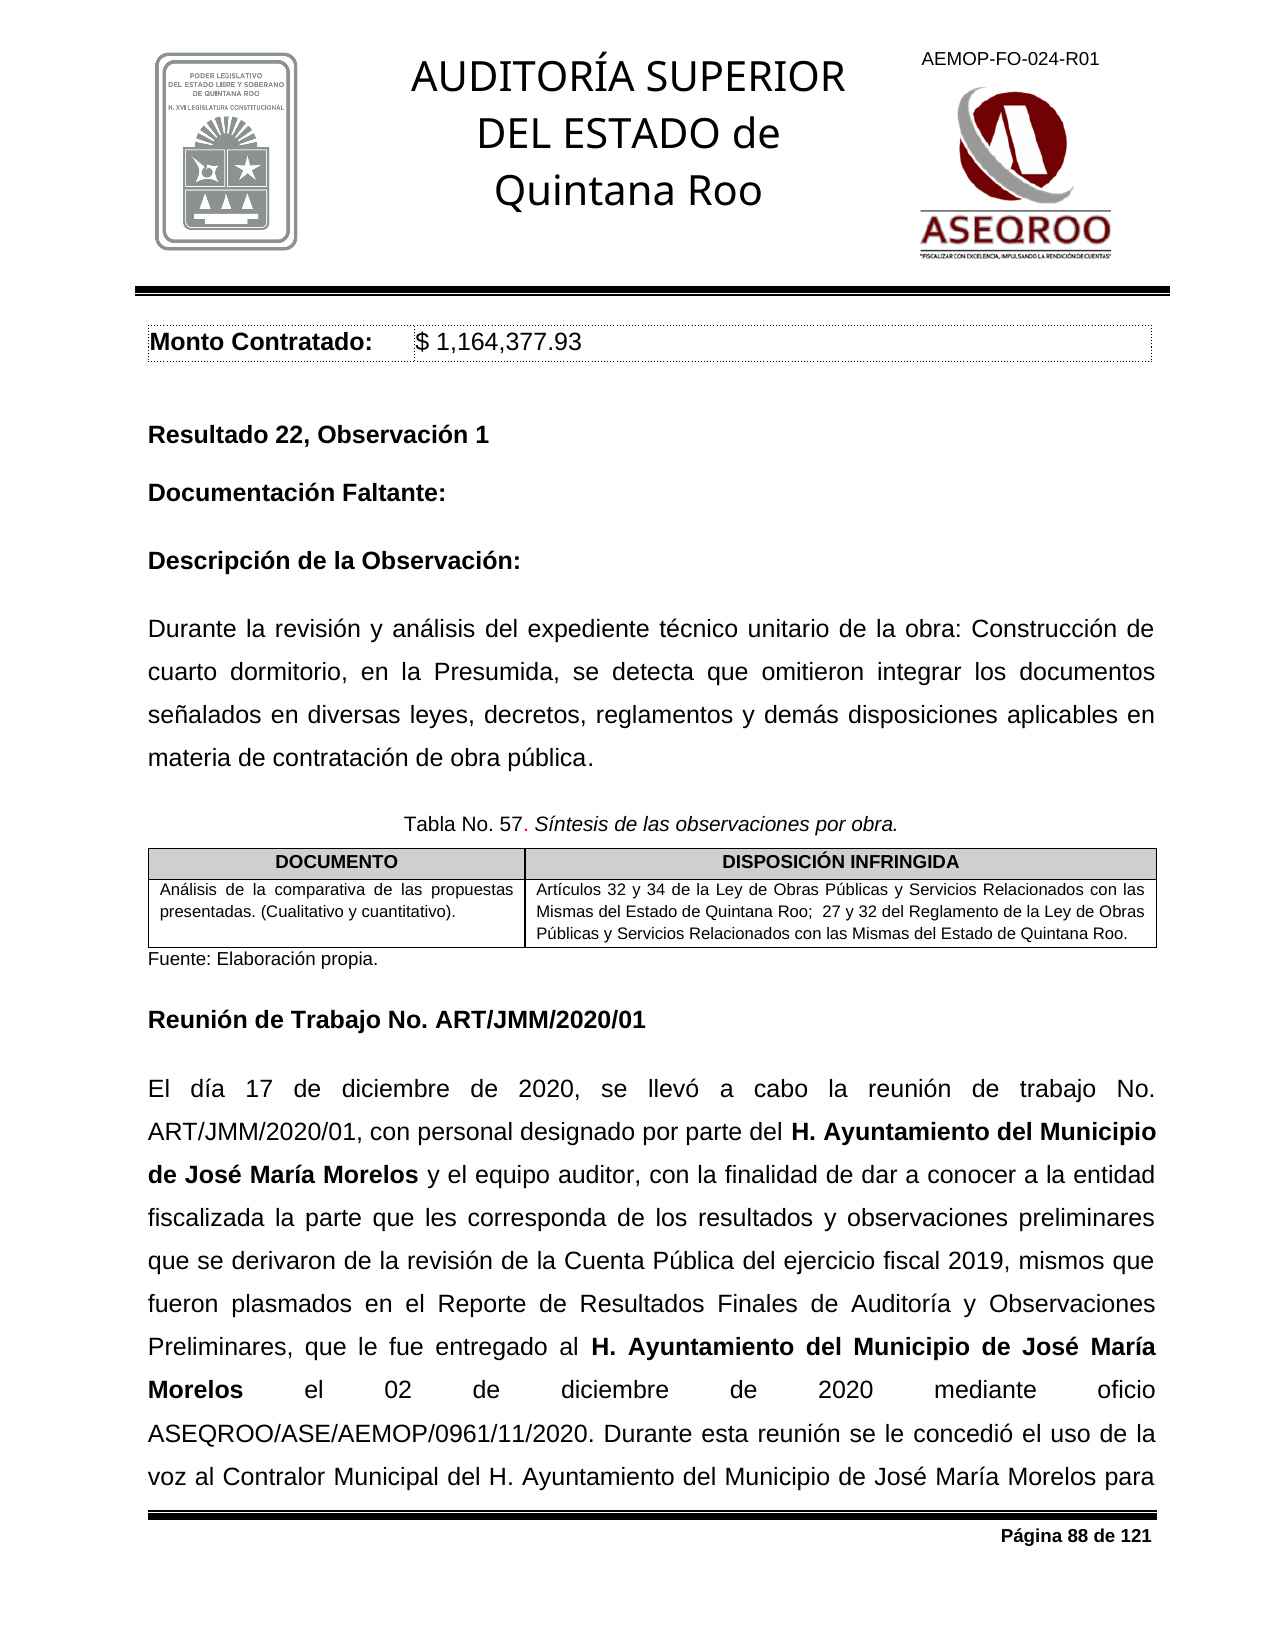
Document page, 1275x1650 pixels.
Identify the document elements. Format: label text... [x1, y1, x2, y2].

text Documentación Faltante: [148, 478, 1157, 506]
table_header DISPOSICIÓN INFRINGIDA [526, 849, 1156, 879]
picture [153, 49, 299, 252]
picture [920, 87, 1111, 259]
table_cell Monto Contratado: [148, 325, 414, 361]
table_cell Artículos 32 y 34 de la Ley de Obras Públicas y Servicios Relacionados con las Mismas del Estado de Quintana Roo; 27 y 32 del Reglamento de la Ley de Obras Públicas y Servicios Relacionados con las Mismas del Estado de Quintana Roo. [526, 880, 1156, 947]
table_header DOCUMENTO [149, 849, 524, 879]
text Tabla No. 57. Síntesis de las observaciones por obra. [148, 811, 1157, 835]
table_cell $ 1,164,377.93 [414, 325, 1152, 361]
text Fuente: Elaboración propia. [148, 948, 1157, 970]
text Reunión de Trabajo No. ART/JMM/2020/01 [148, 1006, 1157, 1034]
text Descripción de la Observación: [148, 546, 1157, 574]
table_cell Análisis de la comparativa de las propuestas presentadas. (Cualitativo y cuantitativo). [149, 880, 524, 947]
text Durante la revisión y análisis del expediente técnico unitario de la obra: Construcción de cuarto dormitorio, en la Presumida, se detecta que omitieron integrar los documentos señalados en diversas leyes, decretos, reglamentos y demás disposiciones aplicables en materia de contratación de obra pública. [148, 614, 1157, 772]
text Resultado 22, Observación 1 [148, 420, 1157, 448]
